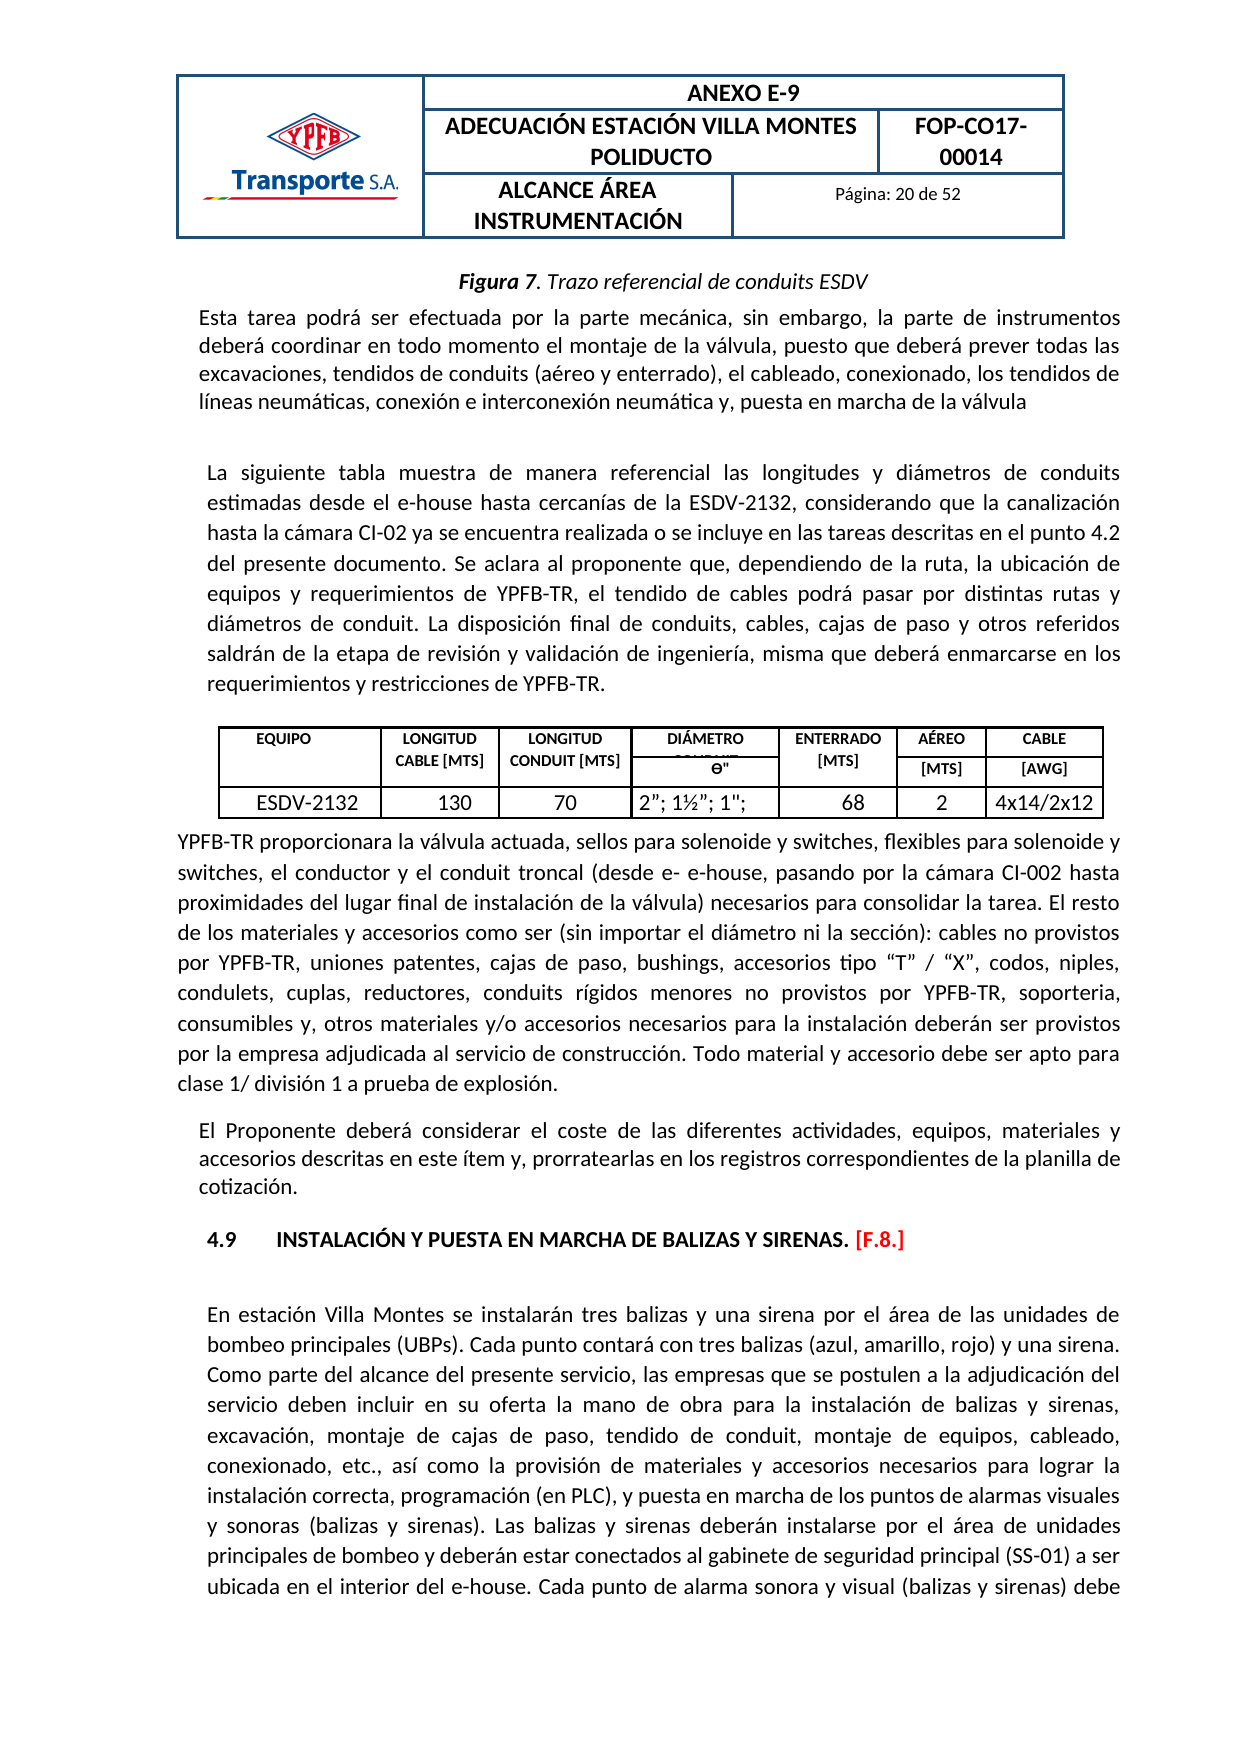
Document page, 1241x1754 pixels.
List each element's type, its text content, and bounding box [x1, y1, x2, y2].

text La siguiente tabla muestra de manera referencial las longitudes y diámetros de conduits estimadas desde el e-house hasta cercanías de la ESDV-2132, considerando que la canalización hasta la cámara CI-02 ya se encuentra realizada o se incluye en las tareas descritas en el punto 4.2 del presente documento. Se aclara al proponente que, dependiendo de la ruta, la ubicación de equipos y requerimientos de YPFB-TR, el tendido de cables podrá pasar por distintas rutas y diámetros de conduit. La disposición final de conduits, cables, cajas de paso y otros referidos saldrán de la etapa de revisión y validación de ingeniería, misma que deberá enmarcarse en los requerimientos y restricciones de YPFB-TR. [207, 458, 1122, 698]
table_cell [MTS] [898, 758, 985, 786]
table_header DIÁMETRO CONDUIT [633, 729, 778, 756]
list YPFB-TR proporcionara la válvula actuada, sellos para solenoide y switches, flexibles para solenoide y switches, el conductor y el conduit troncal (desde e- e-house, pasando por la cámara CI-002 hasta proximidades del lugar final de instalación de la válvula) necesarios para consolidar la tarea. El resto de los materiales y accesorios como ser (sin importar el diámetro ni la sección): cables no provistos por YPFB-TR, uniones patentes, cajas de paso, bushings, accesorios tipo “T” / “X”, codos, niples, condulets, cuplas, reductores, conduits rígidos menores no provistos por YPFB-TR, soporteria, consumibles y, otros materiales y/o accesorios necesarios para la instalación deberán ser provistos por la empresa adjudicada al servicio de construcción. Todo material y accesorio debe ser apto para clase 1/ división 1 a prueba de explosión. [177, 742, 1122, 1097]
subtitle INSTALACIÓN Y PUESTA EN MARCHA DE BALIZAS Y SIRENAS. [F.8.] [207, 1225, 1122, 1253]
table_cell 130 [382, 788, 498, 817]
text Figura 7. Trazo referencial de conduits ESDV [207, 267, 1122, 295]
picture [202, 113, 399, 200]
table_header AÉREO [898, 729, 985, 756]
table_cell 4x14/2x12 [987, 788, 1102, 817]
table_cell 2 0 [898, 788, 985, 817]
text El Proponente deberá considerar el coste de las diferentes actividades, equipos, materiales y accesorios descritas en este ítem y, prorratearlas en los registros correspondientes de la planilla de cotización. [199, 1116, 1122, 1200]
table_cell [AWG] [987, 758, 1102, 786]
table_cell 2”; 1½”; 1"; ¾” [633, 788, 778, 817]
table_header LONGITUD CABLE [MTS] [382, 729, 498, 786]
table_cell Ө" [633, 758, 778, 786]
table_cell 70 [500, 788, 630, 817]
table_header LONGITUD CONDUIT [MTS] [500, 729, 630, 786]
text Esta tarea podrá ser efectuada por la parte mecánica, sin embargo, la parte de instrumentos deberá coordinar en todo momento el montaje de la válvula, puesto que deberá prever todas las excavaciones, tendidos de conduits (aéreo y enterrado), el cableado, conexionado, los tendidos de líneas neumáticas, conexión e interconexión neumática y, puesta en marcha de la válvula [199, 303, 1122, 415]
table_header CABLE [987, 729, 1102, 756]
table_header ENTERRADO [MTS] [780, 729, 896, 786]
table_header EQUIPO [220, 729, 380, 786]
table_cell 68 [780, 788, 896, 817]
table_cell ESDV-2132 [220, 788, 380, 817]
